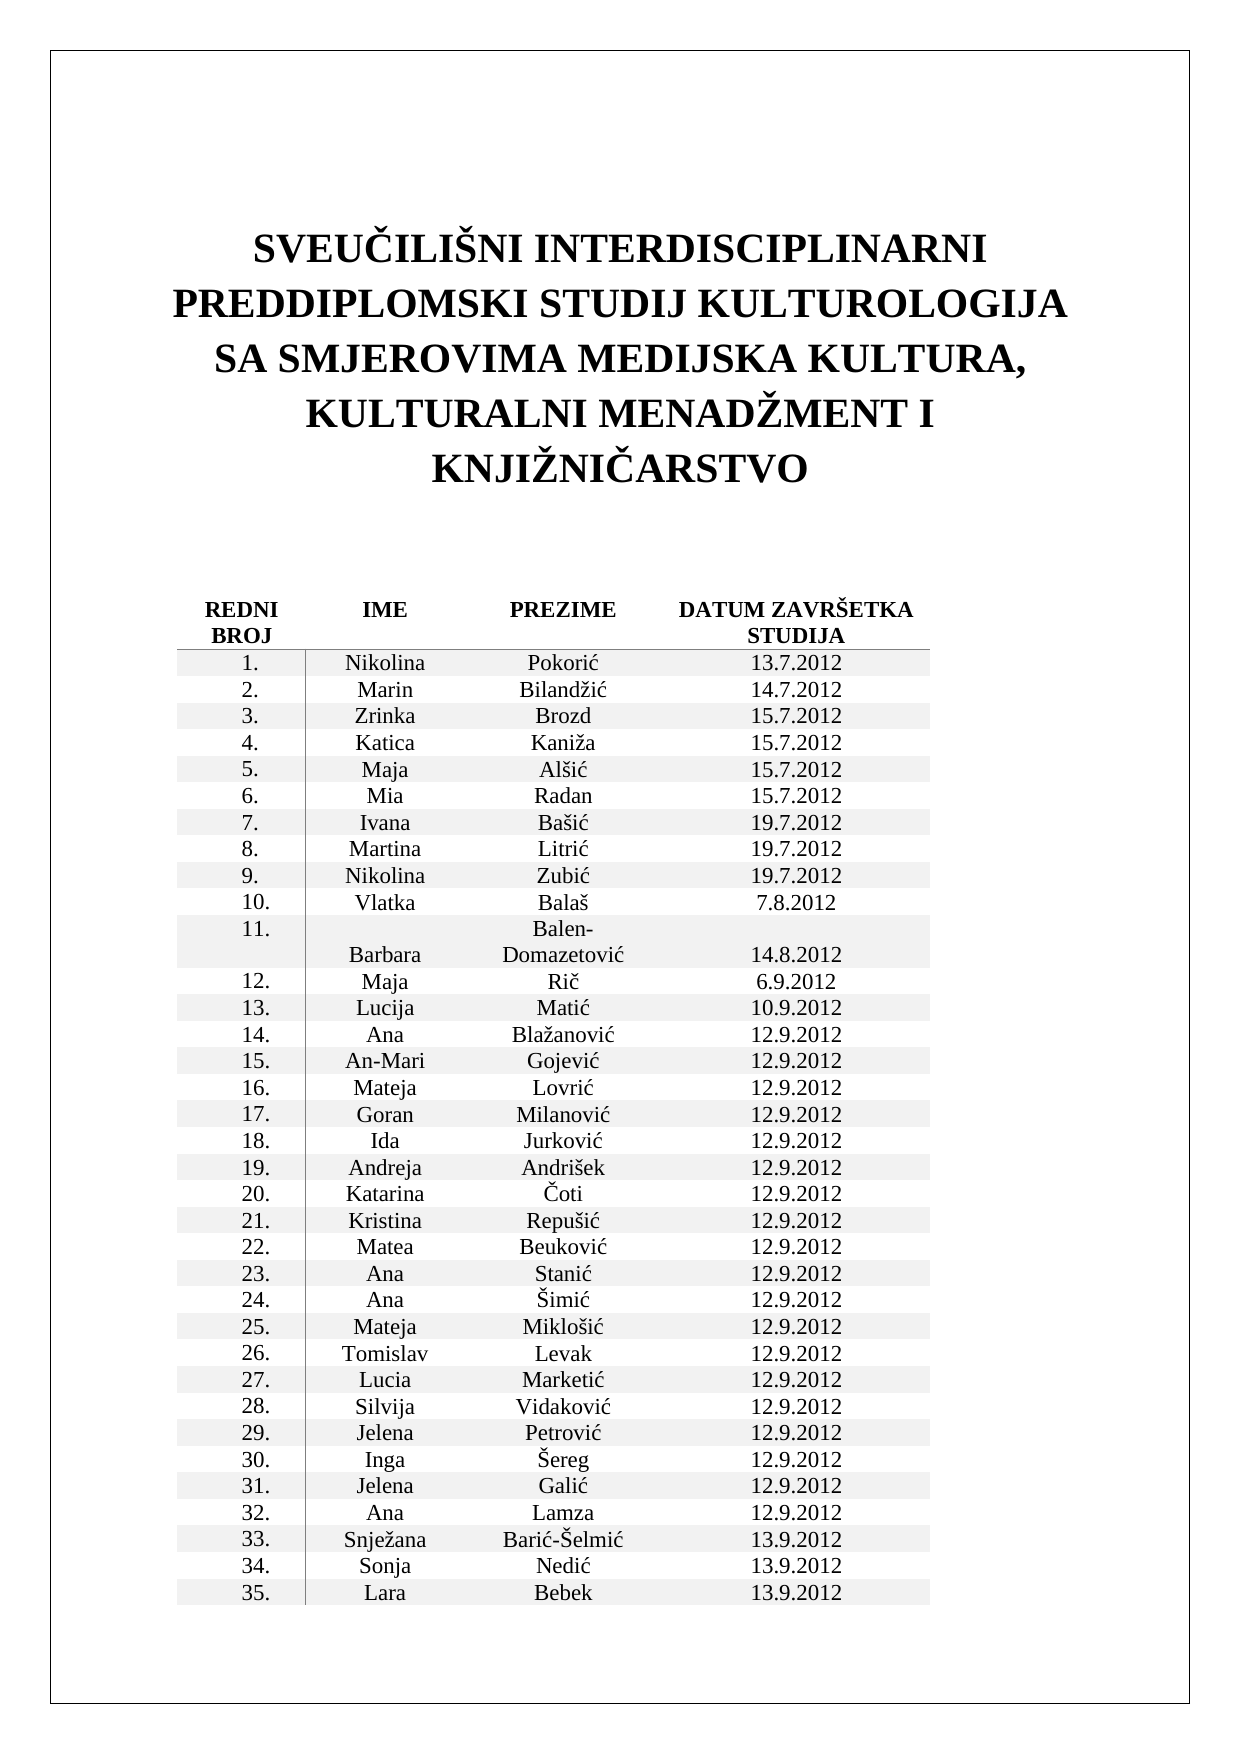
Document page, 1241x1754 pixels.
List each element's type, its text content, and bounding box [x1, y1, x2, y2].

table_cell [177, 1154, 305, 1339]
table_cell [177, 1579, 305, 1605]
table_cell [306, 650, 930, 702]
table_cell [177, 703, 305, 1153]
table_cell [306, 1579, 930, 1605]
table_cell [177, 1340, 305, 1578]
text SVEUČILIŠNI INTERDISCIPLINARNI PREDDIPLOMSKI STUDIJ KULTUROLOGIJA SA SMJEROVIMA MEDIJSKA KULTURA, KULTURALNI MENADŽMENT I KNJIŽNIČARSTVO [147, 223, 1093, 492]
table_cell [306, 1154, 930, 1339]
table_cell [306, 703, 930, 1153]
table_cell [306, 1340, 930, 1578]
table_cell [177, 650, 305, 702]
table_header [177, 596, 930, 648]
